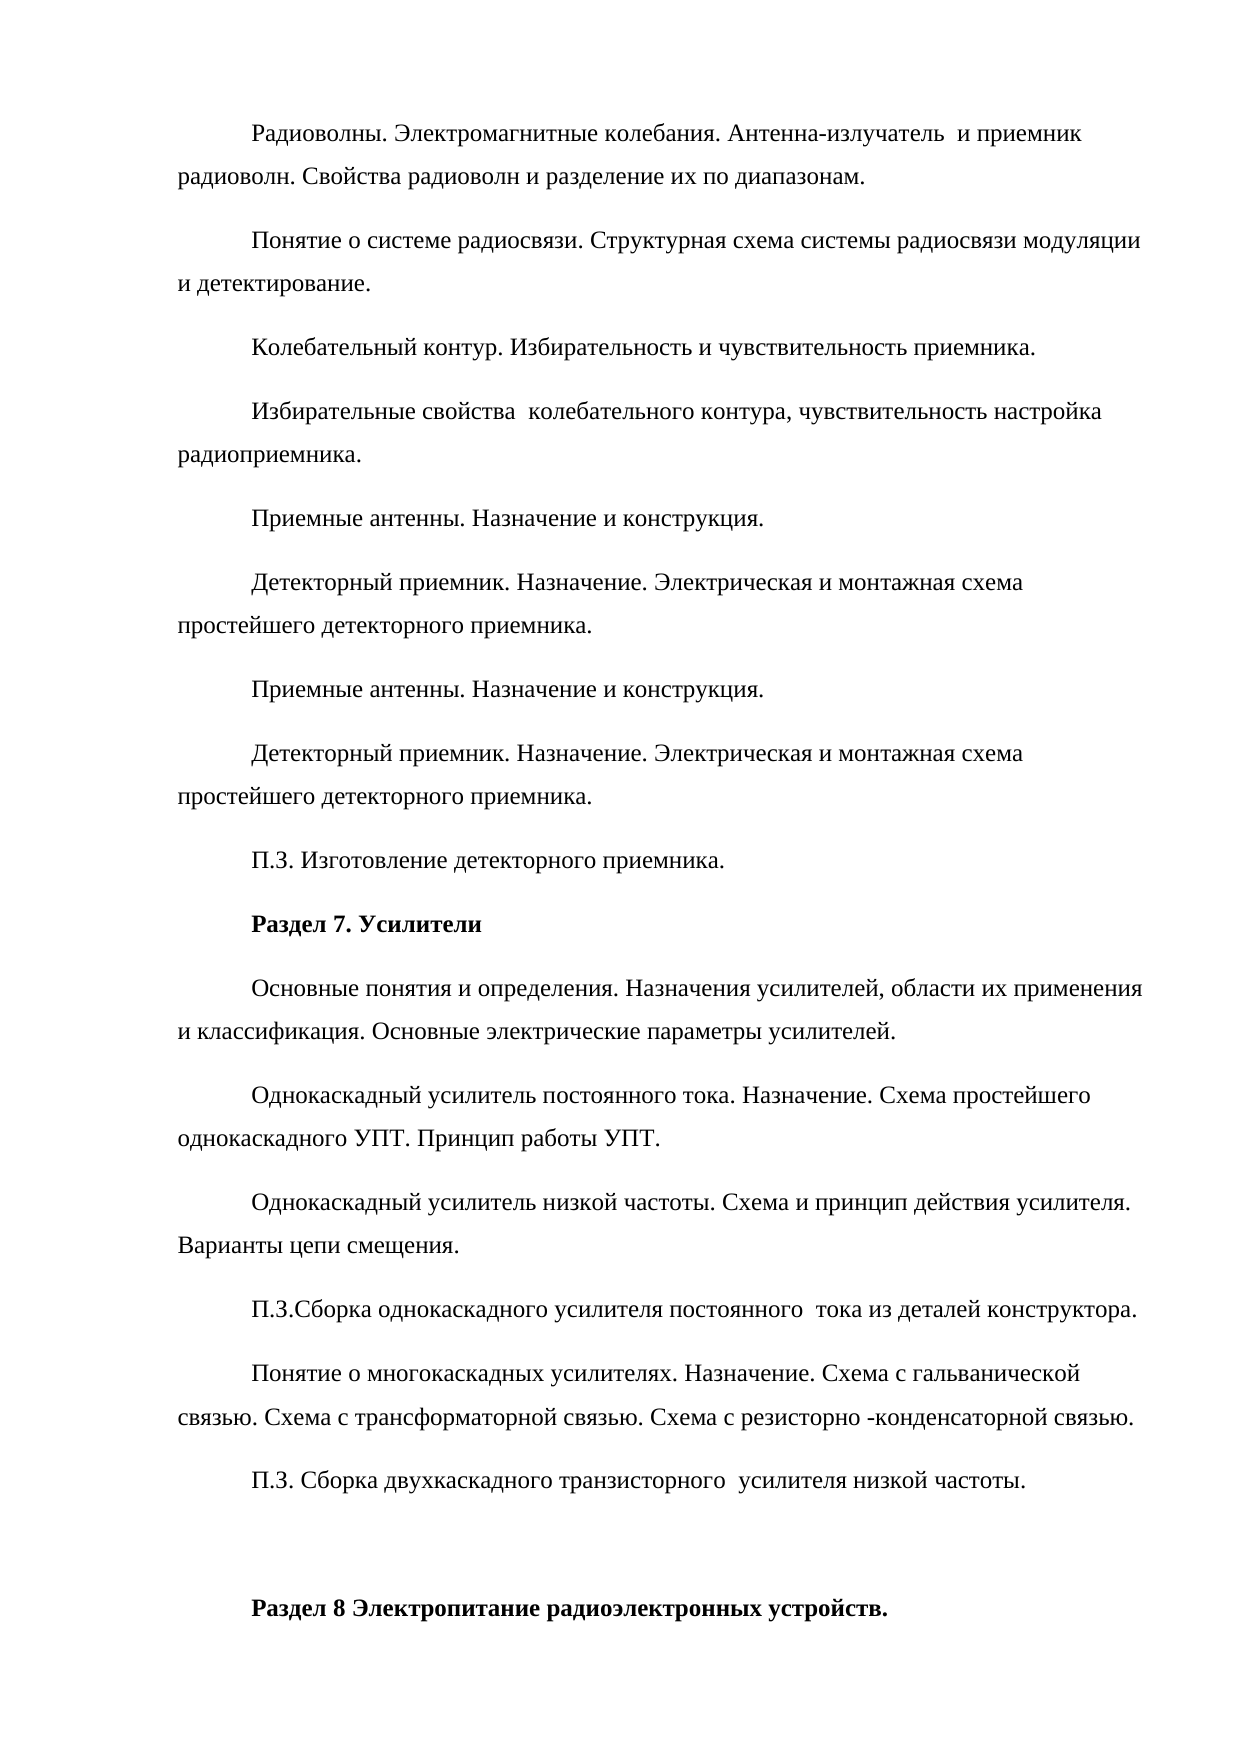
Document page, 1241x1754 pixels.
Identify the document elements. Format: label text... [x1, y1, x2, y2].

text Однокаскадный усилитель постоянного тока. Назначение. Схема простейшего однокаскадного УПТ. Принцип работы УПТ. [177, 1080, 1152, 1152]
text Основные понятия и определения. Назначения усилителей, области их применения и классификация. Основные электрические параметры усилителей. [177, 973, 1152, 1045]
text П.З.Сборка однокаскадного усилителя постоянного тока из деталей конструктора. [177, 1294, 1152, 1323]
text Колебательный контур. Избирательность и чувствительность приемника. [177, 332, 1152, 361]
text Детекторный приемник. Назначение. Электрическая и монтажная схема простейшего детекторного приемника. [177, 738, 1152, 810]
text Однокаскадный усилитель низкой частоты. Схема и принцип действия усилителя. Варианты цепи смещения. [177, 1187, 1152, 1259]
text Понятие о системе радиосвязи. Структурная схема системы радиосвязи модуляции и детектирование. [177, 225, 1152, 297]
text Раздел 7. Усилители [177, 909, 1152, 938]
text Приемные антенны. Назначение и конструкция. [177, 674, 1152, 703]
text П.З. Изготовление детекторного приемника. [177, 845, 1152, 874]
text Приемные антенны. Назначение и конструкция. [177, 503, 1152, 532]
text Избирательные свойства колебательного контура, чувствительность настройка радиоприемника. [177, 396, 1152, 468]
text Понятие о многокаскадных усилителях. Назначение. Схема с гальванической связью. Схема с трансформаторной связью. Схема с резисторно -конденсаторной связью. [177, 1358, 1152, 1430]
text Раздел 8 Электропитание радиоэлектронных устройств. [177, 1593, 1152, 1622]
text П.З. Сборка двухкаскадного транзисторного усилителя низкой частоты. [177, 1466, 1152, 1494]
text Детекторный приемник. Назначение. Электрическая и монтажная схема простейшего детекторного приемника. [177, 567, 1152, 639]
text Радиоволны. Электромагнитные колебания. Антенна-излучатель и приемник радиоволн. Свойства радиоволн и разделение их по диапазонам. [177, 118, 1152, 190]
